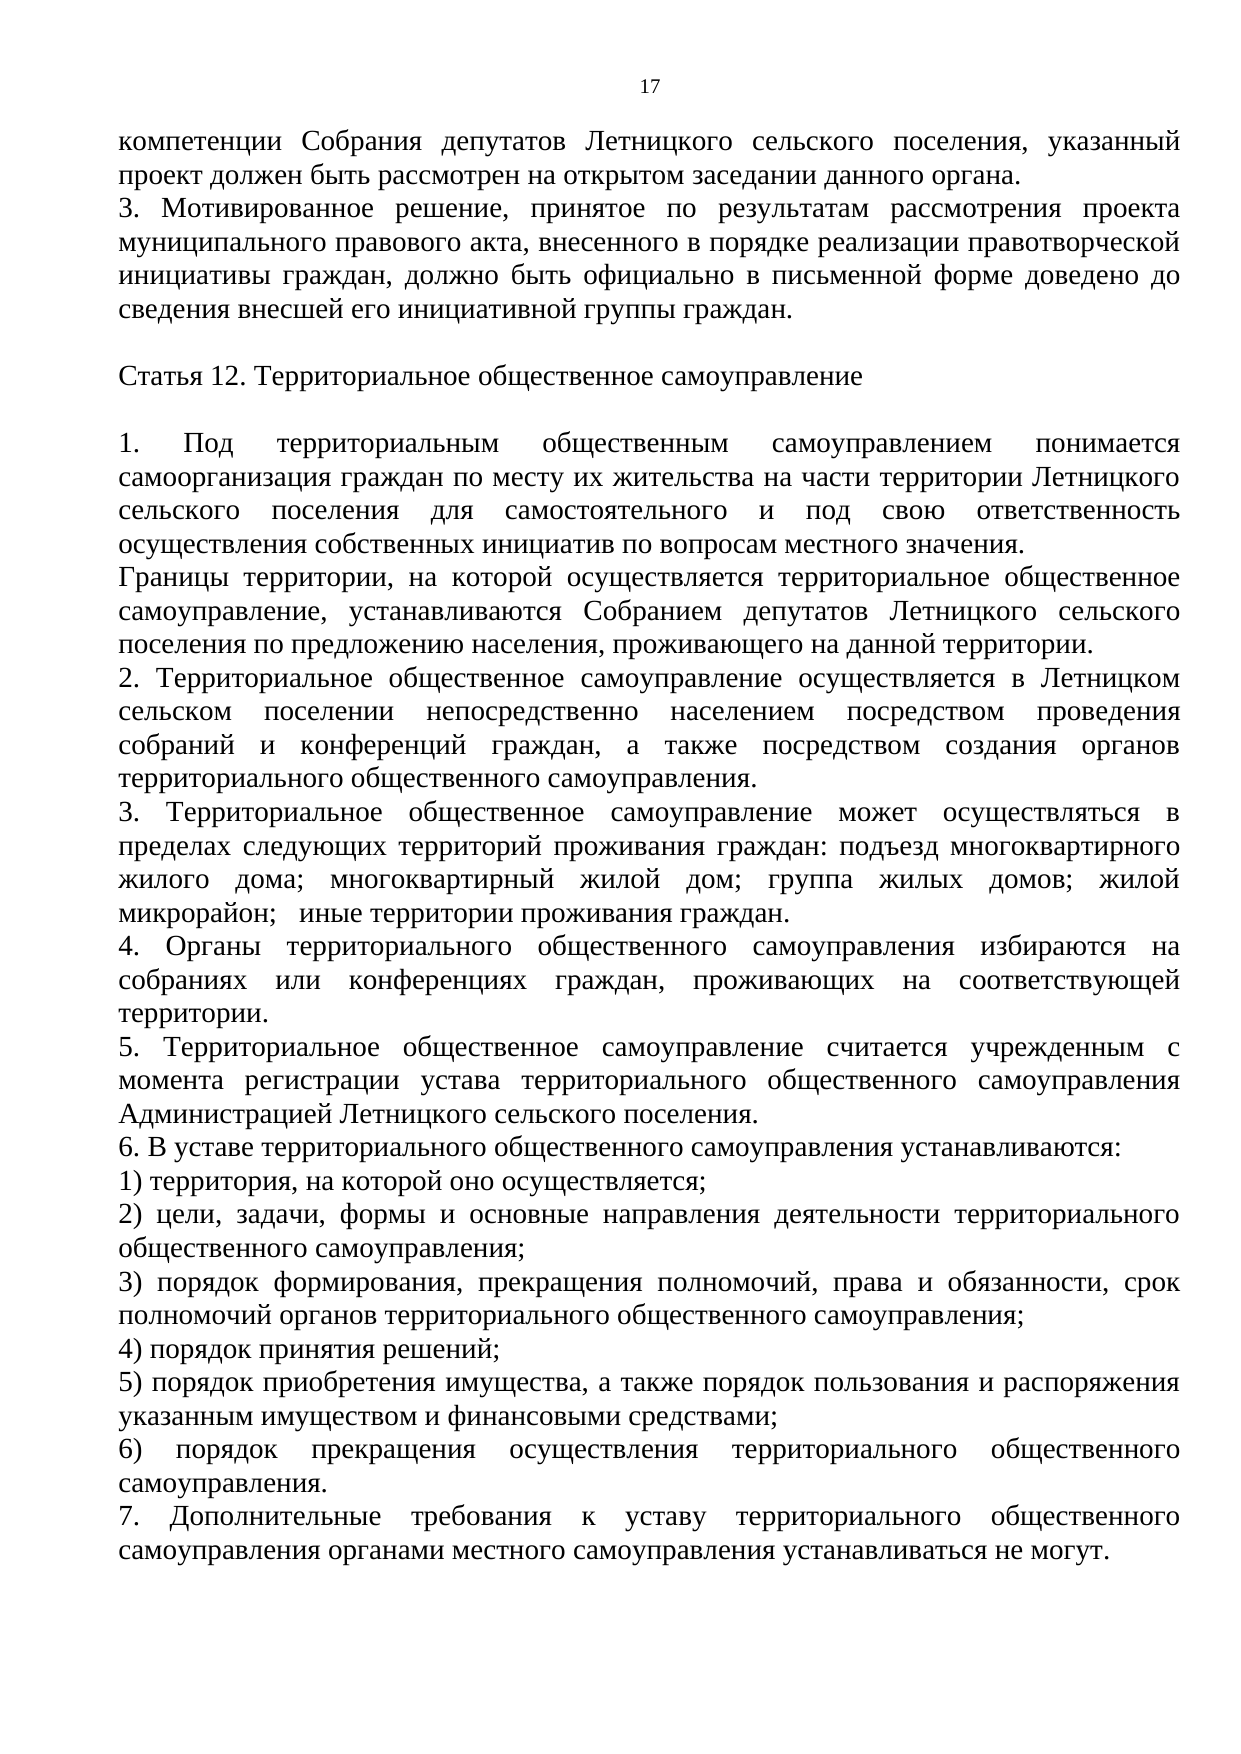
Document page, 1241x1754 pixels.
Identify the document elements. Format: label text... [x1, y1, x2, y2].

text 5) порядок приобретения имущества, а также порядок пользования и распоряжения указанным имуществом и финансовыми средствами; [118, 1364, 1181, 1431]
text 1) территория, на которой оно осуществляется; [118, 1163, 1181, 1197]
text 5. Территориальное общественное самоуправление считается учрежденным с момента регистрации устава территориального общественного самоуправления Администрацией Летницкого сельского поселения. [118, 1029, 1181, 1129]
text Статья 12. Территориальное общественное самоуправление [118, 358, 1181, 392]
text 1. Под территориальным общественным самоуправлением понимается самоорганизация граждан по месту их жительства на части территории Летницкого сельского поселения для самостоятельного и под свою ответственность осуществления собственных инициатив по вопросам местного значения. [118, 425, 1181, 559]
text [118, 123, 1181, 190]
text Границы территории, на которой осуществляется территориальное общественное самоуправление, устанавливаются Собранием депутатов Летницкого сельского поселения по предложению населения, проживающего на данной территории. [118, 559, 1181, 660]
text 4. Органы территориального общественного самоуправления избираются на собраниях или конференциях граждан, проживающих на соответствующей территории. [118, 928, 1181, 1029]
text 2) цели, задачи, формы и основные направления деятельности территориального общественного самоуправления; [118, 1197, 1181, 1264]
text 4) порядок принятия решений; [118, 1331, 1181, 1364]
text 3. Территориальное общественное самоуправление может осуществляться в пределах следующих территорий проживания граждан: подъезд многоквартирного жилого дома; многоквартирный жилой дом; группа жилых домов; жилой микрорайон; иные территории проживания граждан. [118, 794, 1181, 928]
text 7. Дополнительные требования к уставу территориального общественного самоуправления органами местного самоуправления устанавливаться не могут. [118, 1498, 1181, 1566]
text 2. Территориальное общественное самоуправление осуществляется в Летницком сельском поселении непосредственно населением посредством проведения собраний и конференций граждан, а также посредством создания органов территориального общественного самоуправления. [118, 660, 1181, 794]
text 3. Мотивированное решение, принятое по результатам рассмотрения проекта муниципального правового акта, внесенного в порядке реализации правотворческой инициативы граждан, должно быть официально в письменной форме доведено до сведения внесшей его инициативной группы граждан. [118, 190, 1181, 324]
text 6) порядок прекращения осуществления территориального общественного самоуправления. [118, 1431, 1181, 1498]
text 6. В уставе территориального общественного самоуправления устанавливаются: [118, 1129, 1181, 1163]
text 3) порядок формирования, прекращения полномочий, права и обязанности, срок полномочий органов территориального общественного самоуправления; [118, 1264, 1181, 1331]
